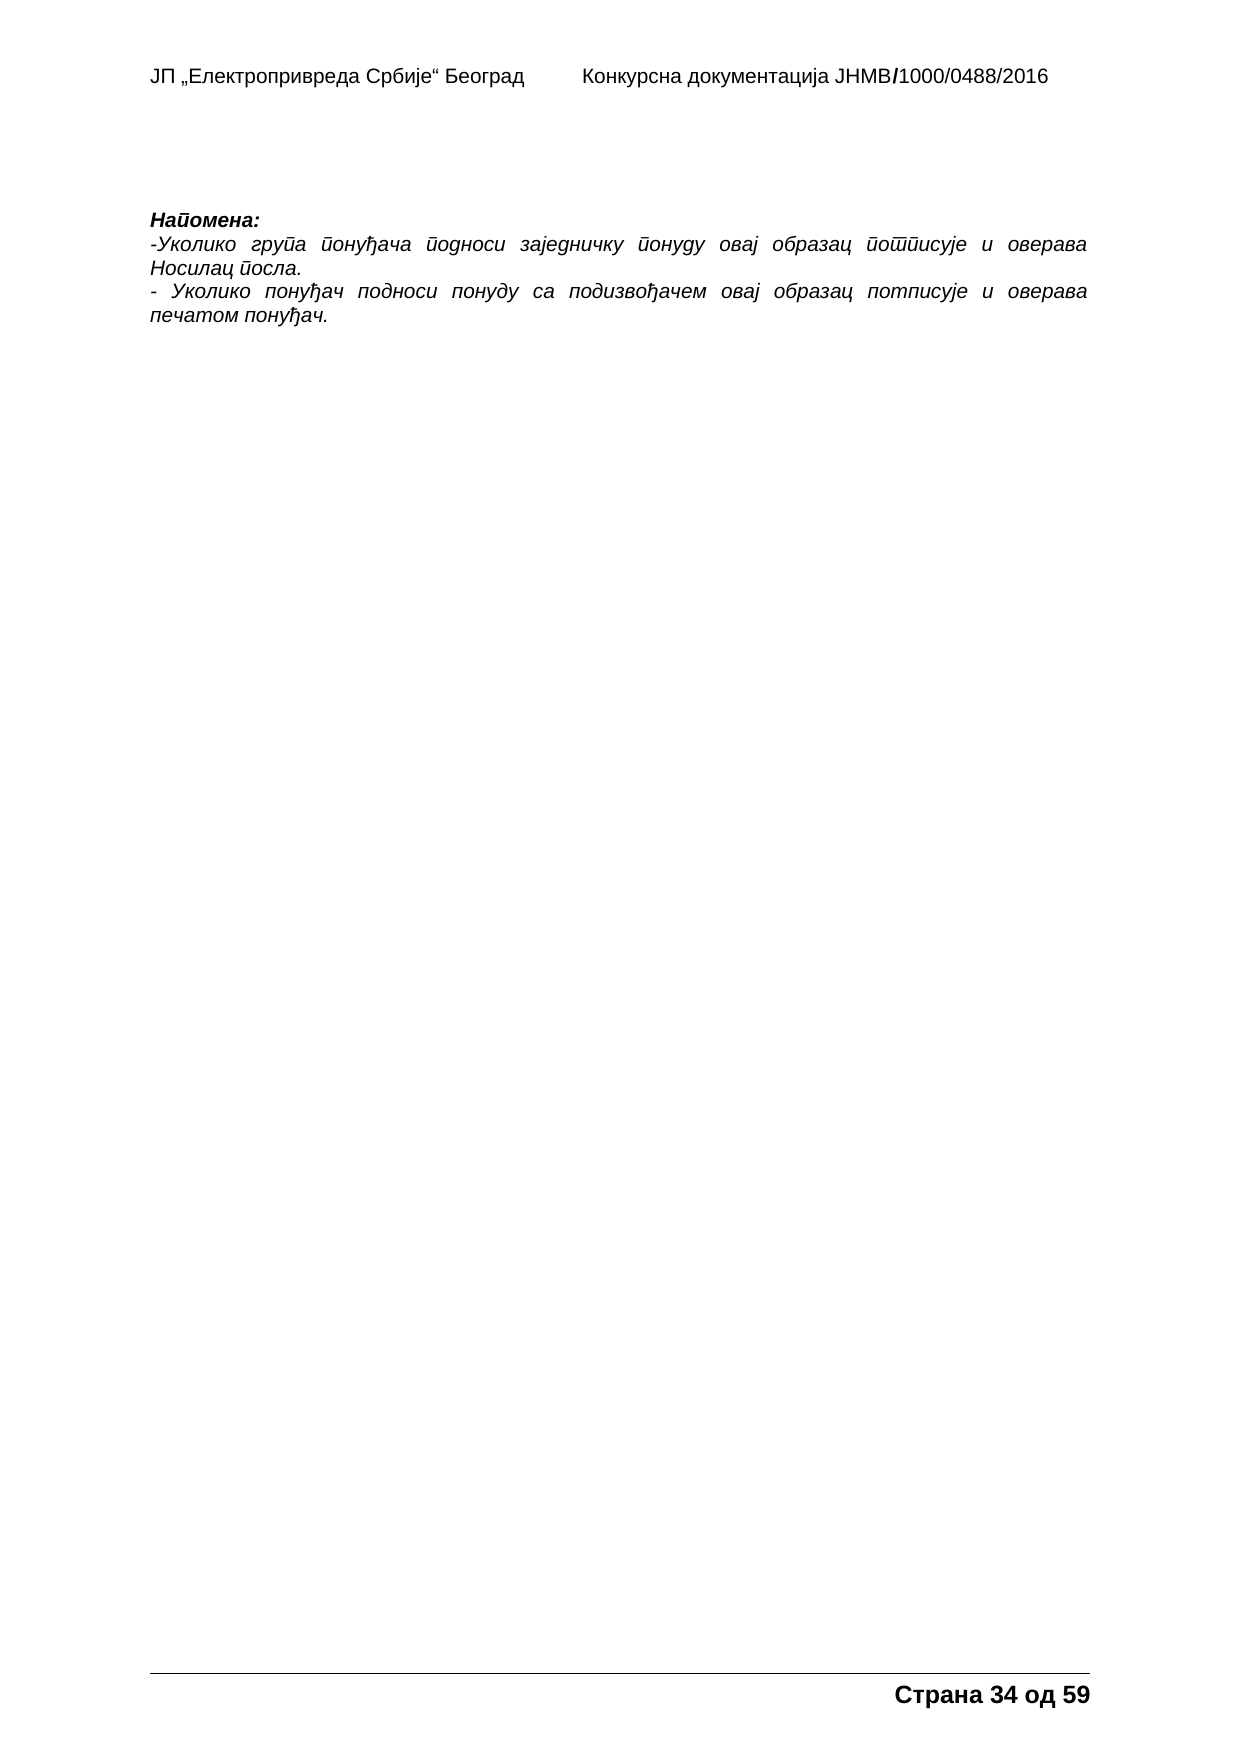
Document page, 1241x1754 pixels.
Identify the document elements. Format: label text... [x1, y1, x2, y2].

text - Уколико понуђач подноси понуду са подизвођачем овај образац потписује и оверава печатом понуђач. [150, 279, 1090, 327]
text Напомена: [150, 207, 1090, 231]
text -Уколико група понуђача подноси заједничку понуду овај образац потписује и оверава Носилац посла. [150, 231, 1090, 279]
